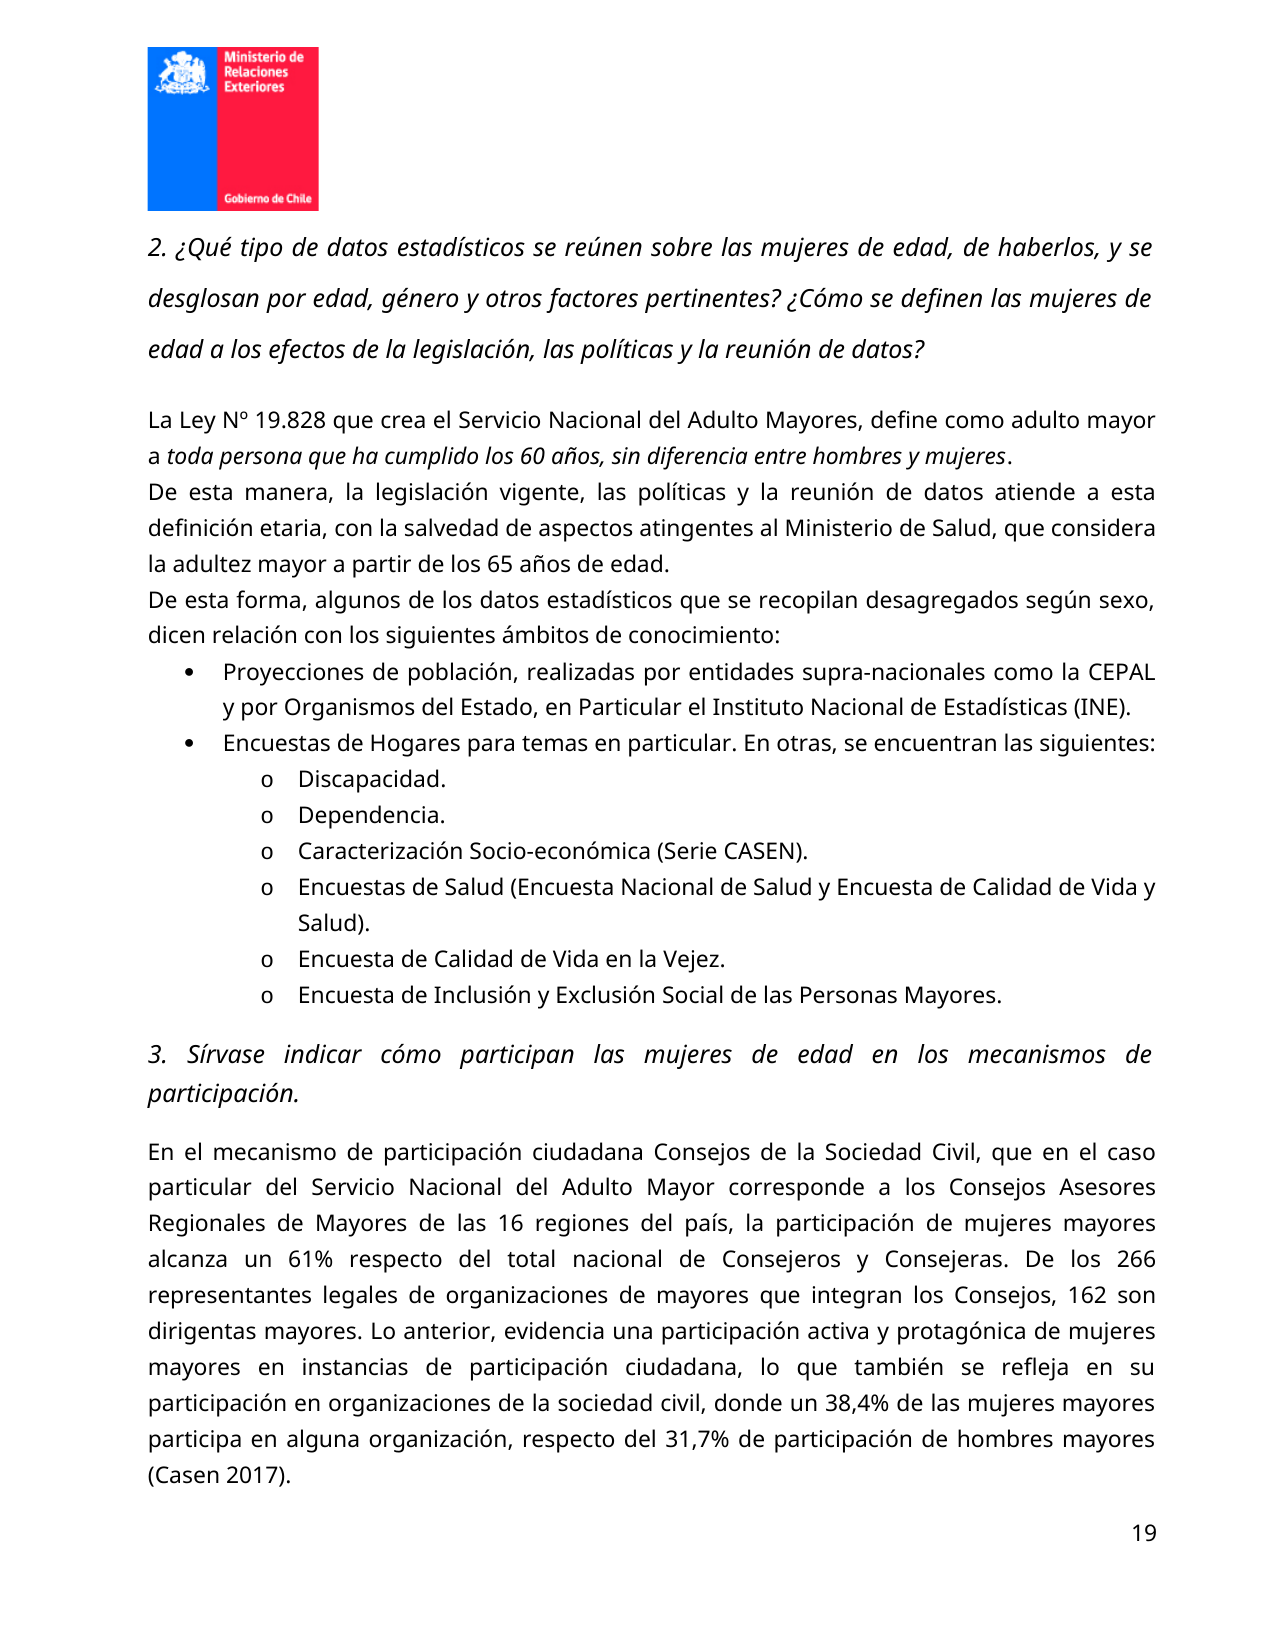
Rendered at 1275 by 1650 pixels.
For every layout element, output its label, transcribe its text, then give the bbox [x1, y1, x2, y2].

text 3. Sírvase indicar cómo participan las mujeres de edad en los mecanismos de participación. [148, 1036, 1157, 1109]
list Proyecciones de población, realizadas por entidades supra-nacionales como la CEPAL y por Organismos del Estado, en Particular el Instituto Nacional de Estadísticas (INE). [185, 655, 1157, 723]
text La Ley Nº 19.828 que crea el Servicio Nacional del Adulto Mayores, define como adulto mayor a toda persona que ha cumplido los 60 años, sin diferencia entre hombres y mujeres. [148, 404, 1157, 471]
text De esta manera, la legislación vigente, las políticas y la reunión de datos atiende a esta definición etaria, con la salvedad de aspectos atingentes al Ministerio de Salud, que considera la adultez mayor a partir de los 65 años de edad. [148, 476, 1157, 579]
text En el mecanismo de participación ciudadana Consejos de la Sociedad Civil, que en el caso particular del Servicio Nacional del Adulto Mayor corresponde a los Consejos Asesores Regionales de Mayores de las 16 regiones del país, la participación de mujeres mayores alcanza un 61% respecto del total nacional de Consejeros y Consejeras. De los 266 representantes legales de organizaciones de mayores que integran los Consejos, 162 son dirigentas mayores. Lo anterior, evidencia una participación activa y protagónica de mujeres mayores en instancias de participación ciudadana, lo que también se refleja en su participación en organizaciones de la sociedad civil, donde un 38,4% de las mujeres mayores participa en alguna organización, respecto del 31,7% de participación de hombres mayores (Casen 2017). [147, 1135, 1157, 1490]
list Discapacidad. [260, 763, 1157, 794]
text De esta forma, algunos de los datos estadísticos que se recopilan desagregados según sexo, dicen relación con los siguientes ámbitos de conocimiento: [148, 583, 1157, 651]
picture [147, 47, 319, 211]
list Encuesta de Calidad de Vida en la Vejez. [260, 943, 1157, 975]
list Encuesta de Inclusión y Exclusión Social de las Personas Mayores. [260, 979, 1157, 1011]
list Caracterización Socio-económica (Serie CASEN). [260, 835, 1157, 867]
text 2. ¿Qué tipo de datos estadísticos se reúnen sobre las mujeres de edad, de haberlos, y se desglosan por edad, género y otros factores pertinentes? ¿Cómo se definen las mujeres de edad a los efectos de la legislación, las políticas y la reunión de datos? [148, 230, 1157, 366]
list Dependencia. [260, 799, 1157, 831]
list Encuestas de Salud (Encuesta Nacional de Salud y Encuesta de Calidad de Vida y Salud). [260, 871, 1157, 939]
list Encuestas de Hogares para temas en particular. En otras, se encuentran las siguientes: [185, 727, 1157, 758]
